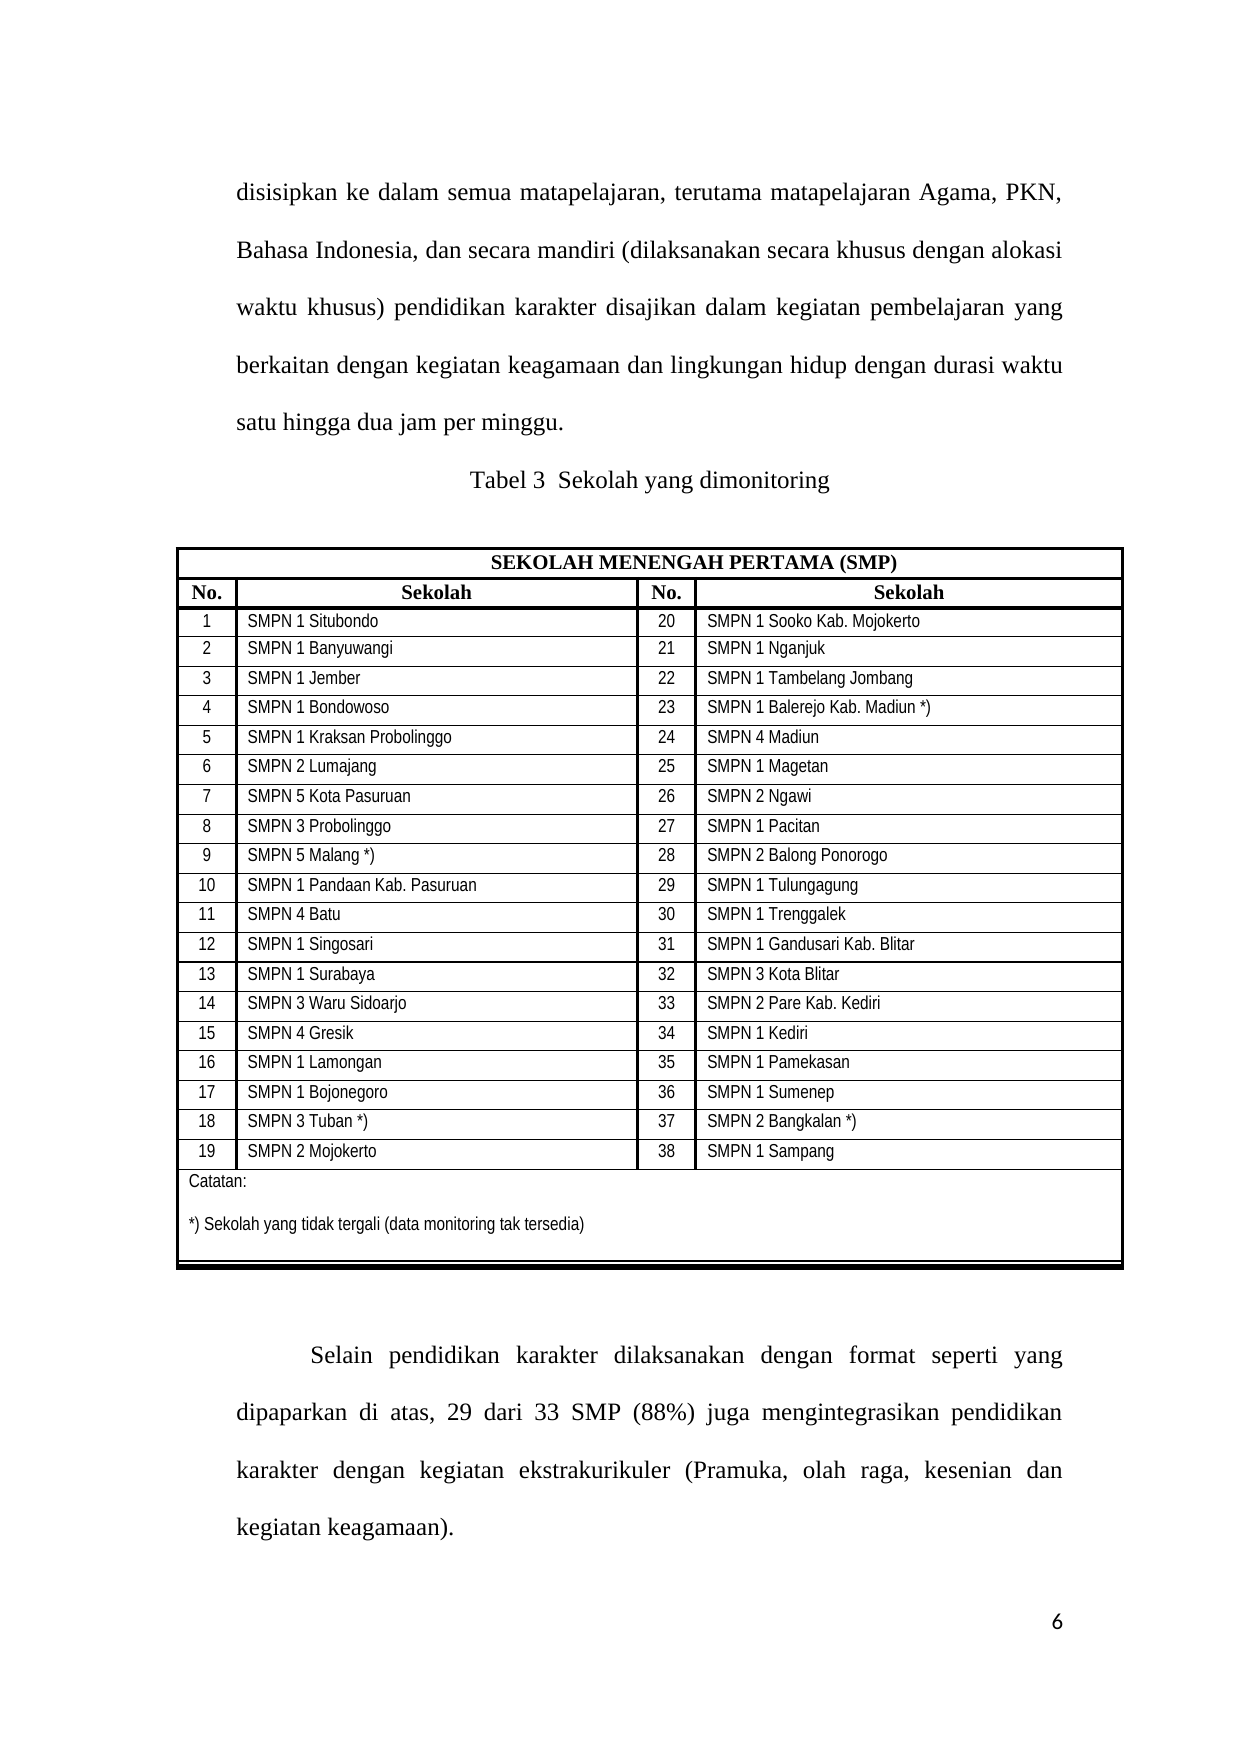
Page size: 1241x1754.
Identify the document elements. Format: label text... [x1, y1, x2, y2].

table_cell 25 [639, 755, 694, 784]
table_cell 19 [179, 1140, 235, 1168]
table_cell 16 [179, 1051, 235, 1080]
table_cell 9 [179, 844, 235, 873]
table_cell 22 [639, 667, 694, 695]
table_cell 7 [179, 785, 235, 813]
table_cell SMPN 3 Tuban *) [238, 1110, 636, 1139]
table_cell SMPN 1 Pacitan [697, 815, 1121, 843]
table_cell SMPN 1 Kediri [697, 1022, 1121, 1050]
table_cell 5 [179, 726, 235, 754]
table_cell SMPN 2 Bangkalan *) [697, 1110, 1121, 1139]
table_cell 37 [639, 1110, 694, 1139]
table_cell 6 [179, 755, 235, 784]
table_cell 23 [639, 696, 694, 725]
table_cell 26 [639, 785, 694, 813]
table_cell SMPN 1 Kraksan Probolinggo [238, 726, 636, 754]
table_cell 15 [179, 1022, 235, 1050]
table_cell SMPN 1 Nganjuk [697, 637, 1121, 666]
table_cell 1 [179, 610, 235, 636]
table_cell 17 [179, 1081, 235, 1109]
table_cell SMPN 5 Kota Pasuruan [238, 785, 636, 813]
table_cell 8 [179, 815, 235, 843]
table_cell 18 [179, 1110, 235, 1139]
table_cell SMPN 1 Bojonegoro [238, 1081, 636, 1109]
table_cell Catatan: *) Sekolah yang tidak tergali (data monitoring tak tersedia) [179, 1170, 1121, 1260]
table_cell Sekolah [697, 580, 1121, 606]
table_cell 36 [639, 1081, 694, 1109]
table_cell SMPN 2 Ngawi [697, 785, 1121, 813]
table_cell Sekolah [238, 580, 636, 606]
table_cell 20 [639, 610, 694, 636]
table_cell 30 [639, 903, 694, 932]
table_cell SMPN 4 Gresik [238, 1022, 636, 1050]
table_cell SMPN 1 Balerejo Kab. Madiun *) [697, 696, 1121, 725]
table_cell SMPN 1 Surabaya [238, 963, 636, 991]
table_cell SMPN 2 Balong Ponorogo [697, 844, 1121, 873]
table_cell SMPN 3 Waru Sidoarjo [238, 992, 636, 1021]
table_cell SMPN 1 Bondowoso [238, 696, 636, 725]
table_cell 13 [179, 963, 235, 991]
table_cell SMPN 1 Tambelang Jombang [697, 667, 1121, 695]
table_cell 35 [639, 1051, 694, 1080]
table_cell 34 [639, 1022, 694, 1050]
table_cell SMPN 1 Sampang [697, 1140, 1121, 1168]
table_header SEKOLAH MENENGAH PERTAMA (SMP) [179, 550, 1121, 577]
table_cell 38 [639, 1140, 694, 1168]
table_cell No. [639, 580, 694, 606]
table_cell SMPN 1 Sumenep [697, 1081, 1121, 1109]
table_cell No. [179, 580, 235, 606]
table_cell 4 [179, 696, 235, 725]
table_cell 10 [179, 874, 235, 902]
table_cell SMPN 2 Mojokerto [238, 1140, 636, 1168]
table_cell SMPN 1 Jember [238, 667, 636, 695]
table_cell SMPN 1 Lamongan [238, 1051, 636, 1080]
table_cell SMPN 1 Pandaan Kab. Pasuruan [238, 874, 636, 902]
table_cell SMPN 2 Pare Kab. Kediri [697, 992, 1121, 1021]
table_cell SMPN 4 Madiun [697, 726, 1121, 754]
table_cell SMPN 1 Magetan [697, 755, 1121, 784]
table_cell SMPN 1 Pamekasan [697, 1051, 1121, 1080]
table_cell SMPN 4 Batu [238, 903, 636, 932]
table_cell 21 [639, 637, 694, 666]
table_cell SMPN 1 Trenggalek [697, 903, 1121, 932]
table_cell 28 [639, 844, 694, 873]
table_cell 29 [639, 874, 694, 902]
table_cell 24 [639, 726, 694, 754]
table_cell SMPN 5 Malang *) [238, 844, 636, 873]
table_cell SMPN 3 Kota Blitar [697, 963, 1121, 991]
table_cell 11 [179, 903, 235, 932]
table_cell 33 [639, 992, 694, 1021]
table_cell SMPN 2 Lumajang [238, 755, 636, 784]
table_cell 31 [639, 933, 694, 961]
text Selain pendidikan karakter dilaksanakan dengan format seperti yang dipaparkan di atas, 29 dari 33 SMP (88%) juga mengintegrasikan pendidikan karakter dengan kegiatan ekstrakurikuler (Pramuka, olah raga, kesenian dan kegiatan keagamaan). [236, 1340, 1063, 1541]
table_cell SMPN 1 Situbondo [238, 610, 636, 636]
text Tabel 3 Sekolah yang dimonitoring [236, 465, 1063, 493]
table_cell SMPN 1 Banyuwangi [238, 637, 636, 666]
table_cell 27 [639, 815, 694, 843]
table_cell 3 [179, 667, 235, 695]
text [236, 177, 1063, 436]
table_cell 14 [179, 992, 235, 1021]
table_cell SMPN 1 Sooko Kab. Mojokerto [697, 610, 1121, 636]
table_cell 2 [179, 637, 235, 666]
table_cell SMPN 1 Tulungagung [697, 874, 1121, 902]
table_cell SMPN 1 Singosari [238, 933, 636, 961]
table_cell 12 [179, 933, 235, 961]
table_cell 32 [639, 963, 694, 991]
table_cell SMPN 1 Gandusari Kab. Blitar [697, 933, 1121, 961]
table_cell SMPN 3 Probolinggo [238, 815, 636, 843]
